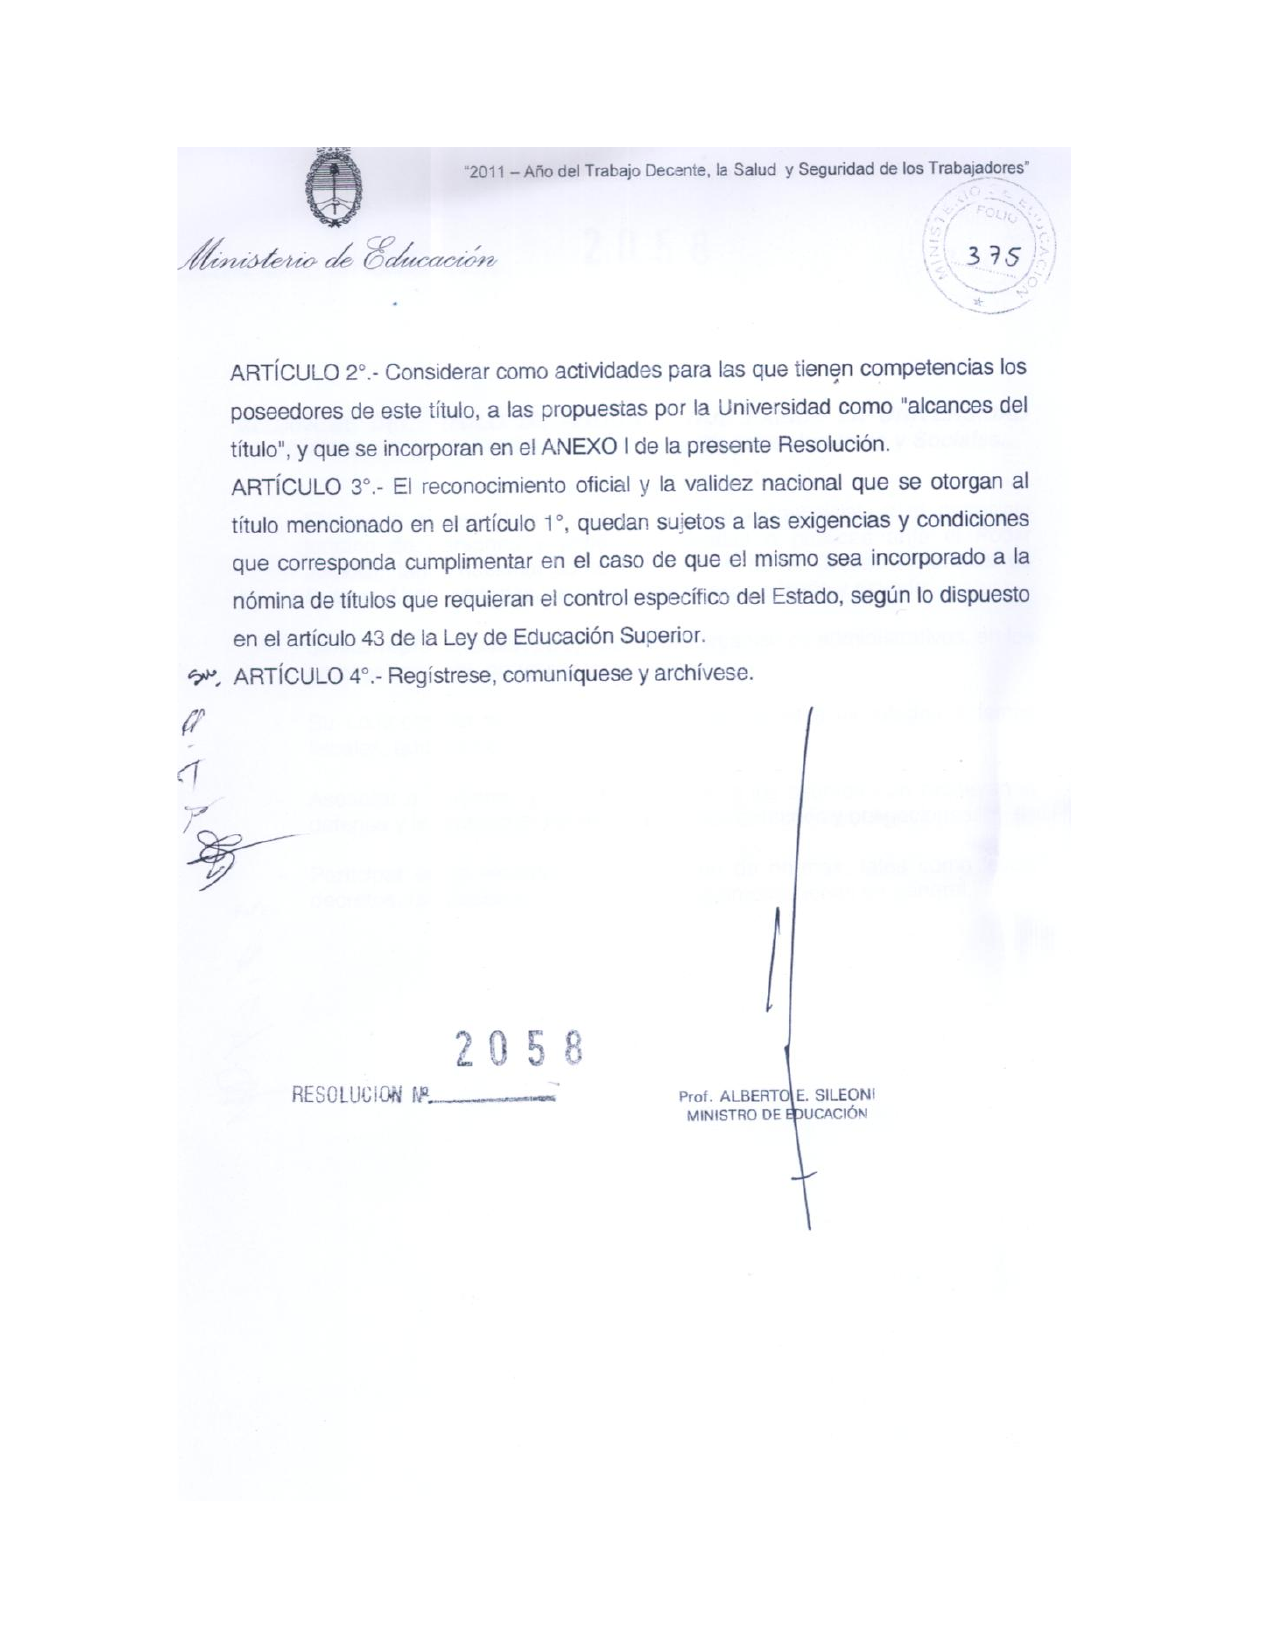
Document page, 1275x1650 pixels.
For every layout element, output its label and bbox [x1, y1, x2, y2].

picture [177, 147, 1071, 1501]
